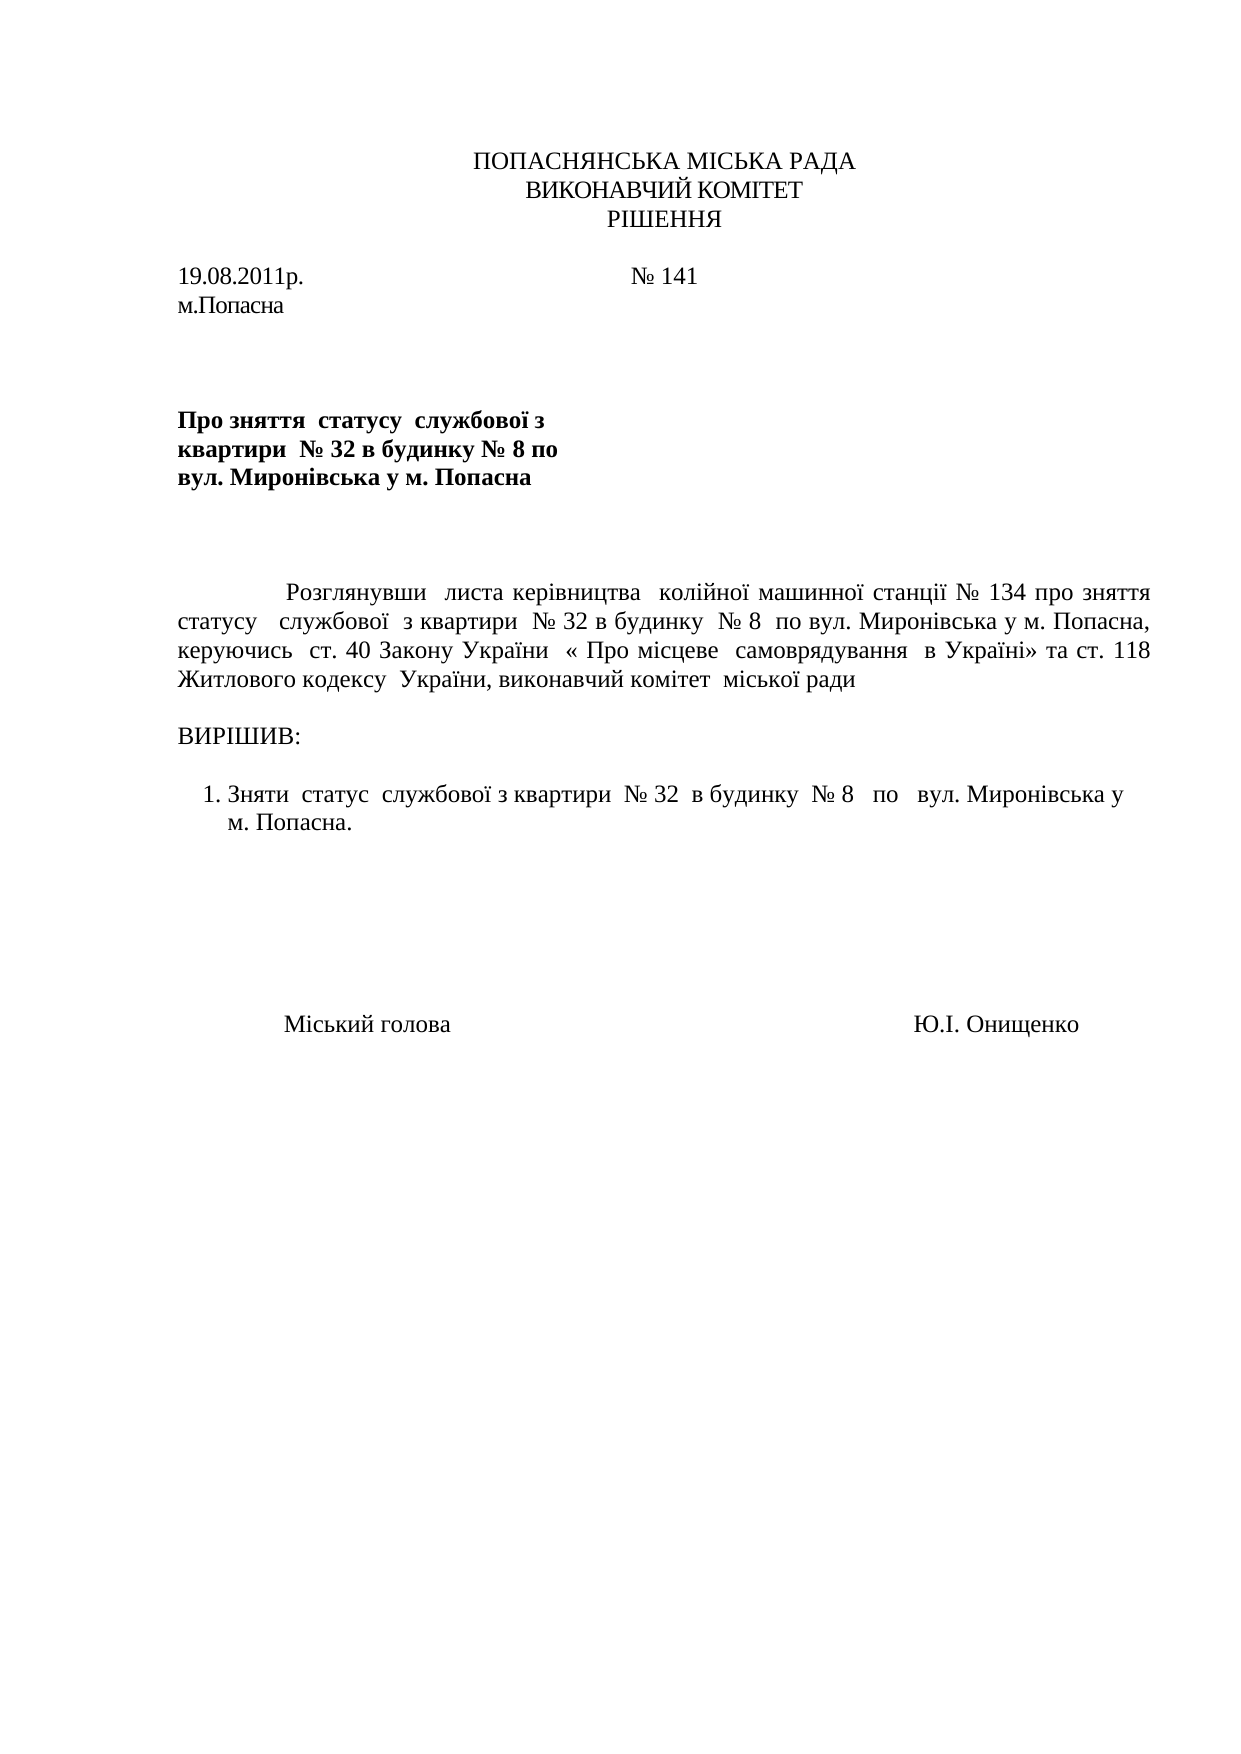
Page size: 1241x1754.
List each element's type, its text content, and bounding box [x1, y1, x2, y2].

text Міський голова Ю.І. Онищенко [177, 1009, 1152, 1037]
text м. Попасна. [177, 807, 1152, 836]
text ВИРІШИВ: [177, 721, 1152, 750]
text м.Попасна [177, 290, 1152, 319]
text РІШЕННЯ [177, 204, 1152, 232]
text 19.08.2011р. № 141 [177, 261, 1152, 290]
text Розглянувши листа керівництва колійної машинної станції № 134 про зняття статусу службової з квартири № 32 в будинку № 8 по вул. Миронівська у м. Попасна, керуючись ст. 40 Закону України « Про місцеве самоврядування в Україні» та ст. 118 Житлового кодексу України, виконавчий комітет міської ради [177, 577, 1152, 692]
text Про зняття статусу службової з [177, 405, 1152, 434]
text 1. Зняти статус службової з квартири № 32 в будинку № 8 по вул. Миронівська у [177, 779, 1152, 807]
text ПОПАСНЯНСЬКА МІСЬКА РАДА [177, 146, 1152, 175]
text вул. Миронівська у м. Попасна [177, 462, 1152, 491]
text ВИКОНАВЧИЙ КОМІТЕТ [177, 175, 1152, 204]
text квартири № 32 в будинку № 8 по [177, 434, 1152, 462]
